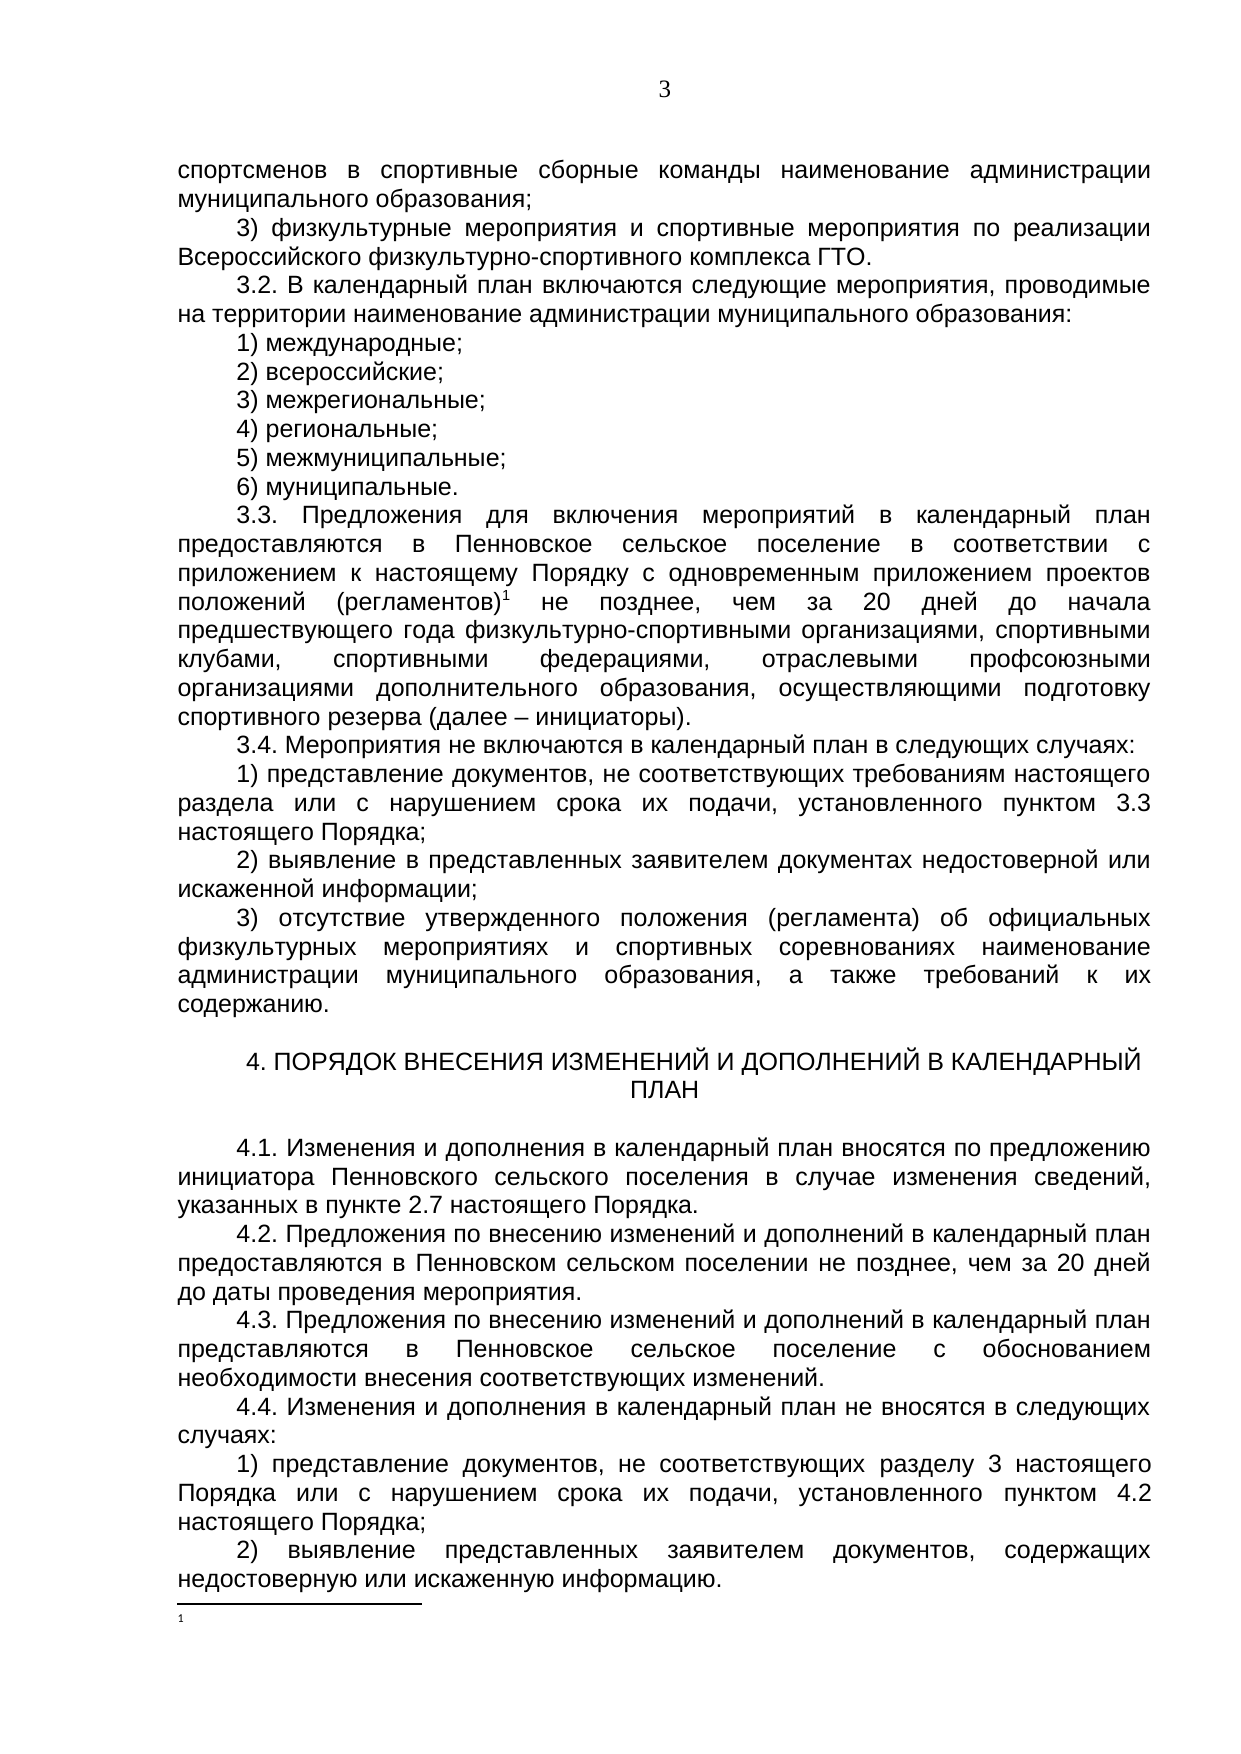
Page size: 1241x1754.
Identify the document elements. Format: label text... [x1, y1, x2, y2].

text 2) всероссийские; [177, 356, 1152, 385]
text 3) отсутствие утвержденного положения (регламента) об официальных физкультурных мероприятиях и спортивных соревнованиях наименование администрации муниципального образования, а также требований к их содержанию. [177, 903, 1152, 1018]
text 4.2. Предложения по внесению изменений и дополнений в календарный план предоставляются в Пенновском сельском поселении не позднее, чем за 20 дней до даты проведения мероприятия. [177, 1219, 1152, 1305]
text 1) представление документов, не соответствующих разделу 3 настоящего Порядка или с нарушением срока их подачи, установленного пунктом 4.2 настоящего Порядка; [177, 1449, 1152, 1535]
text 5) межмуниципальные; [177, 443, 1152, 471]
text 4.3. Предложения по внесению изменений и дополнений в календарный план представляются в Пенновское сельское поселение с обоснованием необходимости внесения соответствующих изменений. [177, 1305, 1152, 1391]
text 2) выявление в представленных заявителем документах недостоверной или искаженной информации; [177, 845, 1152, 903]
text 6) муниципальные. [177, 471, 1152, 500]
text 3) межрегиональные; [177, 385, 1152, 414]
text 3) физкультурные мероприятия и спортивные мероприятия по реализации Всероссийского физкультурно-спортивного комплекса ГТО. [177, 213, 1152, 270]
text 1) международные; [177, 328, 1152, 356]
text 3.3. Предложения для включения мероприятий в календарный план предоставляются в Пенновское сельское поселение в соответствии с приложением к настоящему Порядку с одновременным приложением проектов положений (регламентов) не позднее, чем за 20 дней до начала предшествующего года физкультурно-спортивными организациями, спортивными клубами, спортивными федерациями, отраслевыми профсоюзными организациями дополнительного образования, осуществляющими подготовку спортивного резерва (далее – инициаторы). [177, 500, 1152, 730]
text 4. ПОРЯДОК ВНЕСЕНИЯ ИЗМЕНЕНИЙ И ДОПОЛНЕНИЙ В КАЛЕНДАРНЫЙ ПЛАН [177, 1046, 1152, 1104]
text 4.1. Изменения и дополнения в календарный план вносятся по предложению инициатора Пенновского сельского поселения в случае изменения сведений, указанных в пункте 2.7 настоящего Порядка. [177, 1133, 1152, 1219]
text 3.4. Мероприятия не включаются в календарный план в следующих случаях: [177, 730, 1152, 759]
text 2) выявление представленных заявителем документов, содержащих недостоверную или искаженную информацию. [177, 1535, 1152, 1593]
text 1) представление документов, не соответствующих требованиям настоящего раздела или с нарушением срока их подачи, установленного пунктом 3.3 настоящего Порядка; [177, 759, 1152, 845]
text 4.4. Изменения и дополнения в календарный план не вносятся в следующих случаях: [177, 1391, 1152, 1449]
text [177, 155, 1152, 213]
text 4) региональные; [177, 414, 1152, 443]
text 3.2. В календарный план включаются следующие мероприятия, проводимые на территории наименование администрации муниципального образования: [177, 270, 1152, 328]
